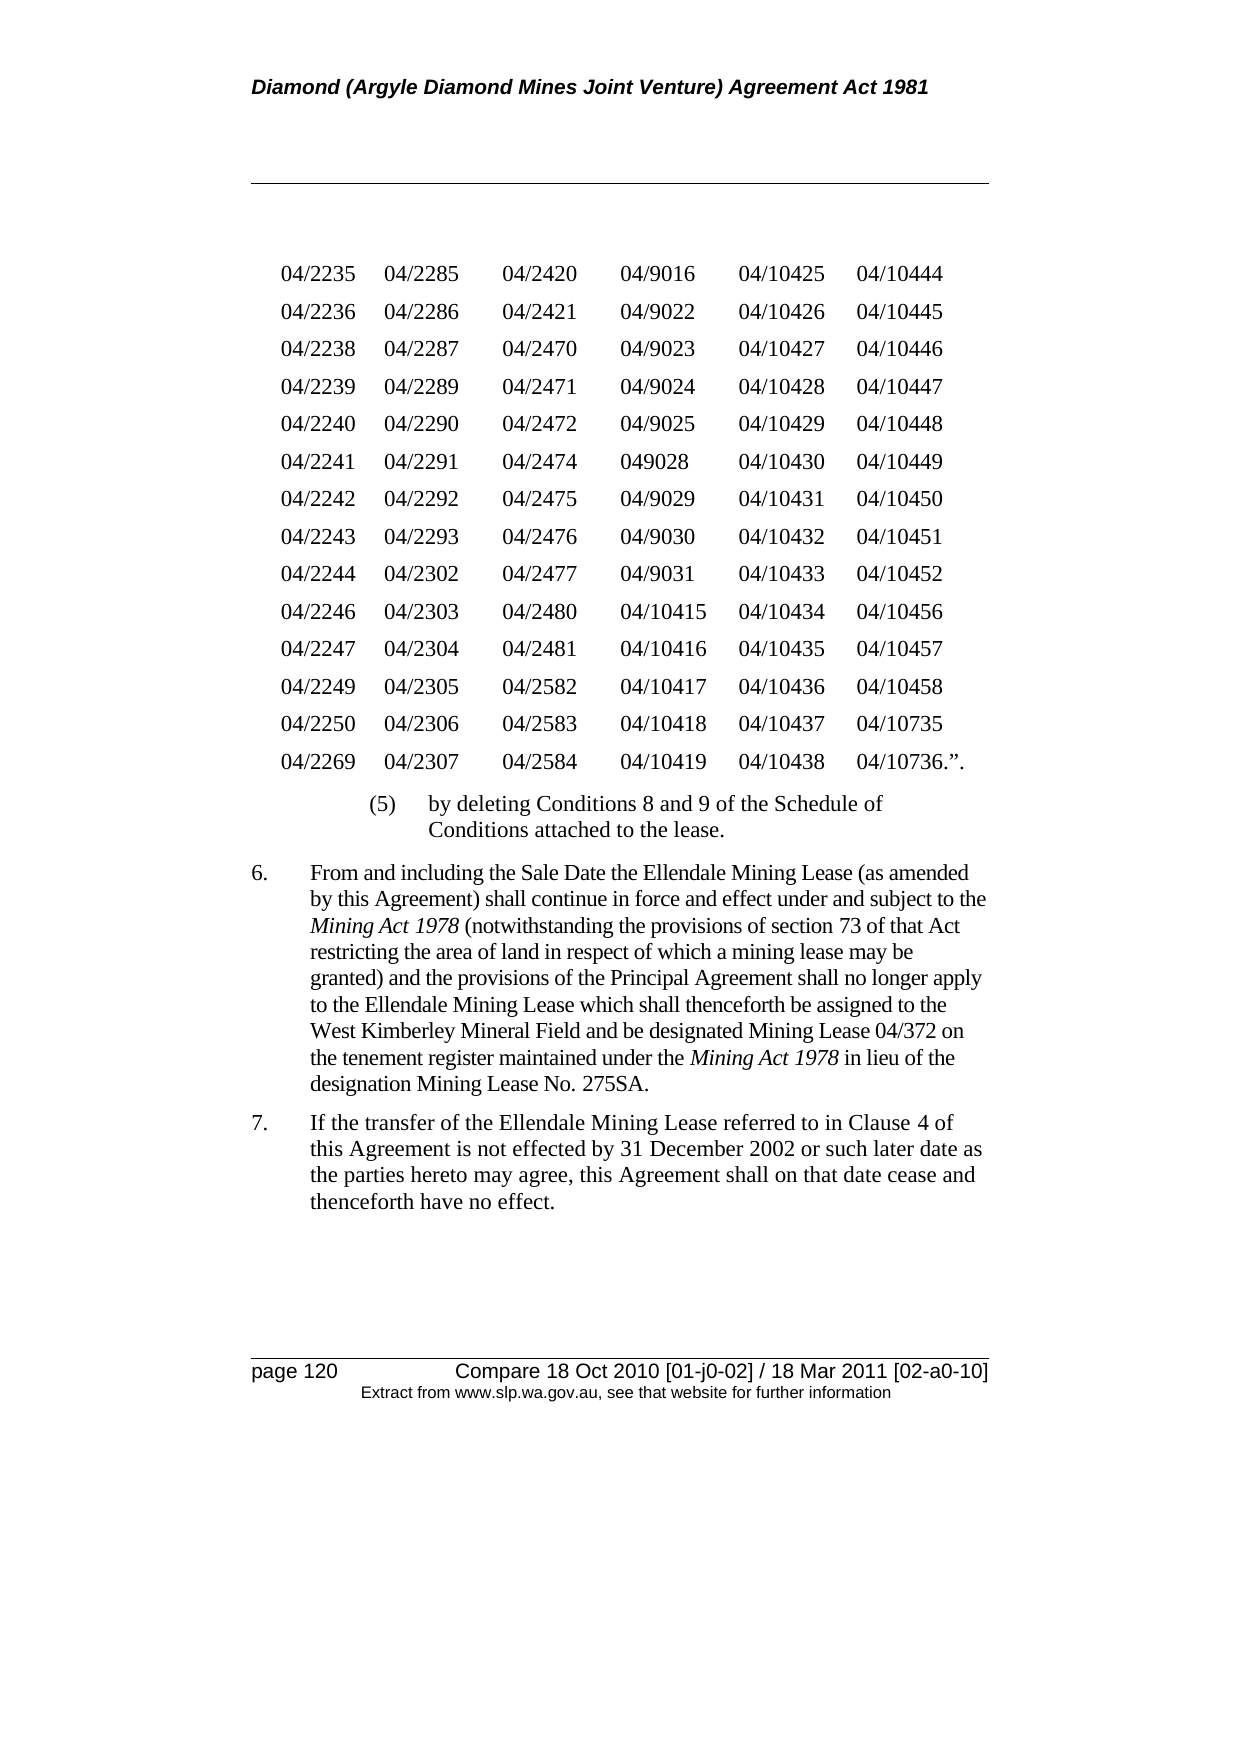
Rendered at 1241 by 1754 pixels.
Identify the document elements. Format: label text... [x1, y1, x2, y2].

table_cell 04/10448 [845, 398, 989, 436]
table_cell 04/10449 [845, 436, 989, 473]
table_cell 04/10431 [728, 473, 845, 511]
table_cell 04/10418 [609, 698, 727, 736]
table_cell 04/10426 [728, 286, 845, 323]
table_cell 04/9024 [609, 361, 727, 398]
text 7. If the transfer of the Ellendale Mining Lease referred to in Clause 4 of this Agreement is not effected by 31 December 2002 or such later date as the parties hereto may agree, this Agreement shall on that date cease and thenceforth have no effect. [251, 1109, 989, 1214]
table_cell 04/2239 [270, 361, 373, 398]
table_cell 04/2242 [270, 473, 373, 511]
table_cell 04/2286 [373, 286, 491, 323]
table_cell 04/10435 [728, 623, 845, 661]
table_cell 04/2477 [491, 548, 609, 586]
table_cell 04/10450 [845, 473, 989, 511]
table_cell 04/10444 [845, 248, 989, 286]
table_cell 04/10452 [845, 548, 989, 586]
table_cell 04/2474 [491, 436, 609, 473]
table_cell 04/2244 [270, 548, 373, 586]
table_cell 04/2472 [491, 398, 609, 436]
table_cell 04/2240 [270, 398, 373, 436]
table_cell 04/10415 [609, 586, 727, 623]
table_cell 04/2584 [491, 736, 609, 773]
table_cell 04/2470 [491, 323, 609, 361]
table_cell 04/10416 [609, 623, 727, 661]
table_cell 04/10437 [728, 698, 845, 736]
table_cell 04/9025 [609, 398, 727, 436]
table_cell 04/10428 [728, 361, 845, 398]
table_cell 04/9031 [609, 548, 727, 586]
table_cell 049028 [609, 436, 727, 473]
table_cell 04/10427 [728, 323, 845, 361]
table_cell 04/2238 [270, 323, 373, 361]
table_cell 04/2480 [491, 586, 609, 623]
table_cell 04/2247 [270, 623, 373, 661]
table_cell 04/2304 [373, 623, 491, 661]
table_cell 04/10446 [845, 323, 989, 361]
table_cell 04/2481 [491, 623, 609, 661]
table_cell 04/2306 [373, 698, 491, 736]
table_cell 04/2269 [270, 736, 373, 773]
table_cell 04/2475 [491, 473, 609, 511]
table_cell 04/10433 [728, 548, 845, 586]
table_cell 04/10735 [845, 698, 989, 736]
table_cell 04/10445 [845, 286, 989, 323]
table_cell 04/10457 [845, 623, 989, 661]
table_cell 04/2289 [373, 361, 491, 398]
table_cell 04/2582 [491, 661, 609, 698]
table_cell 04/2246 [270, 586, 373, 623]
table_cell 04/10434 [728, 586, 845, 623]
table_cell 04/10438 [728, 736, 845, 773]
table_cell 04/2243 [270, 511, 373, 548]
table_cell 04/9030 [609, 511, 727, 548]
table_cell 04/2305 [373, 661, 491, 698]
text 6. From and including the Sale Date the Ellendale Mining Lease (as amended by this Agreement) shall continue in force and effect under and subject to the Mining Act 1978 (notwithstanding the provisions of section 73 of that Act restricting the area of land in respect of which a mining lease may be granted) and the provisions of the Principal Agreement shall no longer apply to the Ellendale Mining Lease which shall thenceforth be assigned to the West Kimberley Mineral Field and be designated Mining Lease 04/372 on the tenement register maintained under the Mining Act 1978 in lieu of the designation Mining Lease No. 275SA. [251, 859, 989, 1096]
table_cell 04/2290 [373, 398, 491, 436]
table_cell 04/2307 [373, 736, 491, 773]
table_cell 04/2236 [270, 286, 373, 323]
table_cell 04/2249 [270, 661, 373, 698]
table_cell 04/2235 [270, 248, 373, 286]
table_cell 04/2241 [270, 436, 373, 473]
table_cell 04/10417 [609, 661, 727, 698]
table_cell 04/10456 [845, 586, 989, 623]
table_cell 04/9023 [609, 323, 727, 361]
table_cell 04/2302 [373, 548, 491, 586]
table_cell 04/2303 [373, 586, 491, 623]
table_cell 04/2250 [270, 698, 373, 736]
table_cell 04/10425 [728, 248, 845, 286]
table_cell 04/10447 [845, 361, 989, 398]
table_cell 04/9016 [609, 248, 727, 286]
table_cell 04/10436 [728, 661, 845, 698]
table_cell 04/10419 [609, 736, 727, 773]
table_cell 04/10432 [728, 511, 845, 548]
table_cell 04/10429 [728, 398, 845, 436]
text (5) by deleting Conditions 8 and 9 of the Schedule of Conditions attached to the lease. [251, 790, 989, 842]
table_cell 04/2420 [491, 248, 609, 286]
table_cell 04/2471 [491, 361, 609, 398]
table_cell 04/2583 [491, 698, 609, 736]
table_cell 04/2421 [491, 286, 609, 323]
table_cell 04/10430 [728, 436, 845, 473]
table_cell 04/9029 [609, 473, 727, 511]
table_cell 04/2292 [373, 473, 491, 511]
table_cell 04/2476 [491, 511, 609, 548]
table_cell 04/2291 [373, 436, 491, 473]
table_cell 04/10458 [845, 661, 989, 698]
table_cell 04/9022 [609, 286, 727, 323]
table_cell 04/2285 [373, 248, 491, 286]
table_cell 04/10451 [845, 511, 989, 548]
table_cell 04/2287 [373, 323, 491, 361]
table_cell 04/10736.”. [845, 736, 989, 773]
table_cell 04/2293 [373, 511, 491, 548]
